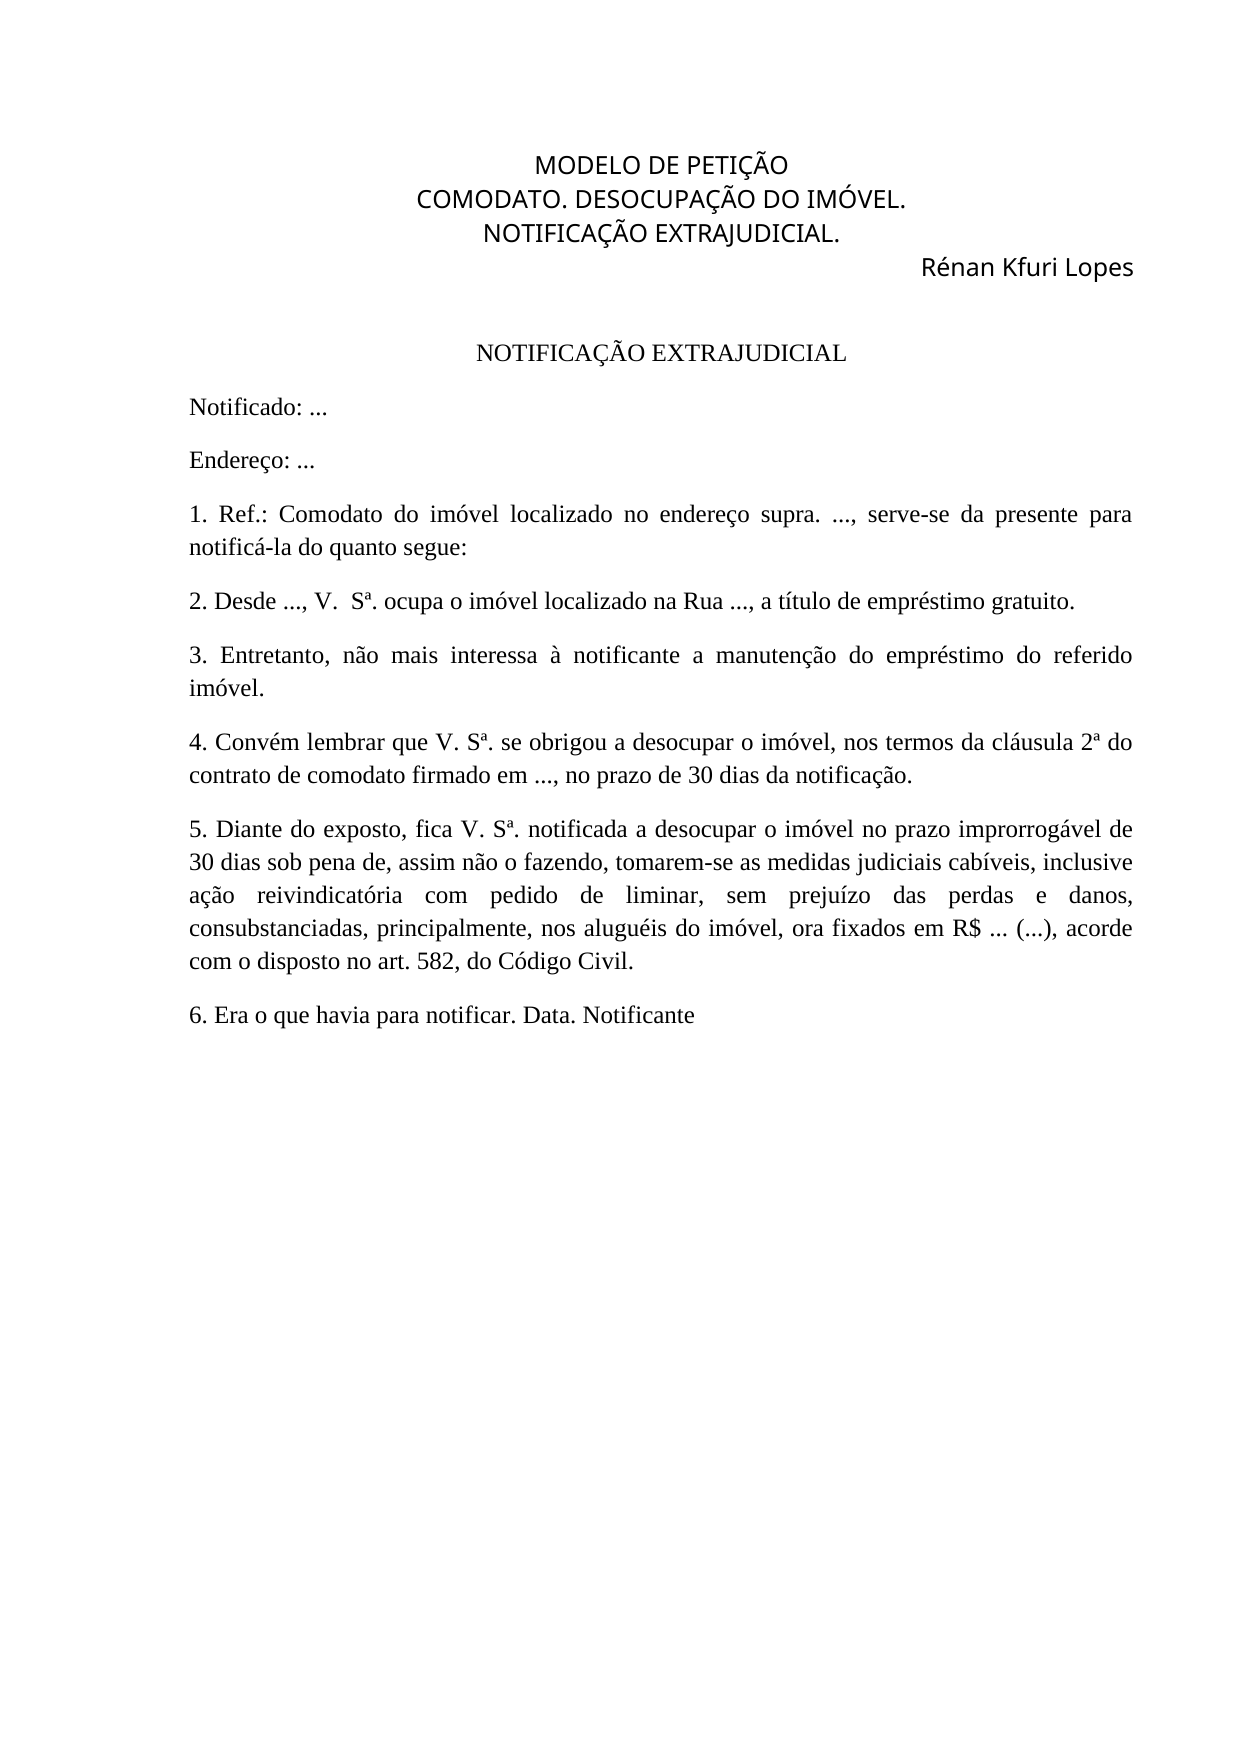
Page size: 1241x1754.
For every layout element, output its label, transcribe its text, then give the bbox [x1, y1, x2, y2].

text 1. Ref.: Comodato do imóvel localizado no endereço supra. ..., serve-se da presente para notificá-la do quanto segue: [189, 499, 1134, 561]
text 4. Convém lembrar que V. Sª. se obrigou a desocupar o imóvel, nos termos da cláusula 2ª do contrato de comodato firmado em ..., no prazo de 30 dias da notificação. [189, 727, 1134, 789]
text NOTIFICAÇÃO EXTRAJUDICIAL. [189, 216, 1134, 250]
text NOTIFICAÇÃO EXTRAJUDICIAL [189, 338, 1134, 367]
text Rénan Kfuri Lopes [189, 250, 1134, 284]
text 3. Entretanto, não mais interessa à notificante a manutenção do empréstimo do referido imóvel. [189, 640, 1134, 702]
text Notificado: ... [189, 392, 1134, 420]
text COMODATO. DESOCUPAÇÃO DO IMÓVEL. [189, 182, 1134, 216]
text Endereço: ... [189, 446, 1134, 474]
text 6. Era o que havia para notificar. Data. Notificante [189, 1000, 1134, 1028]
text 5. Diante do exposto, fica V. Sª. notificada a desocupar o imóvel no prazo improrrogável de 30 dias sob pena de, assim não o fazendo, tomarem-se as medidas judiciais cabíveis, inclusive ação reivindicatória com pedido de liminar, sem prejuízo das perdas e danos, consubstanciadas, principalmente, nos aluguéis do imóvel, ora fixados em R$ ... (...), acorde com o disposto no art. 582, do Código Civil. [189, 814, 1134, 975]
text MODELO DE PETIÇÃO [189, 148, 1134, 182]
text 2. Desde ..., V. Sª. ocupa o imóvel localizado na Rua ..., a título de empréstimo gratuito. [189, 586, 1134, 615]
